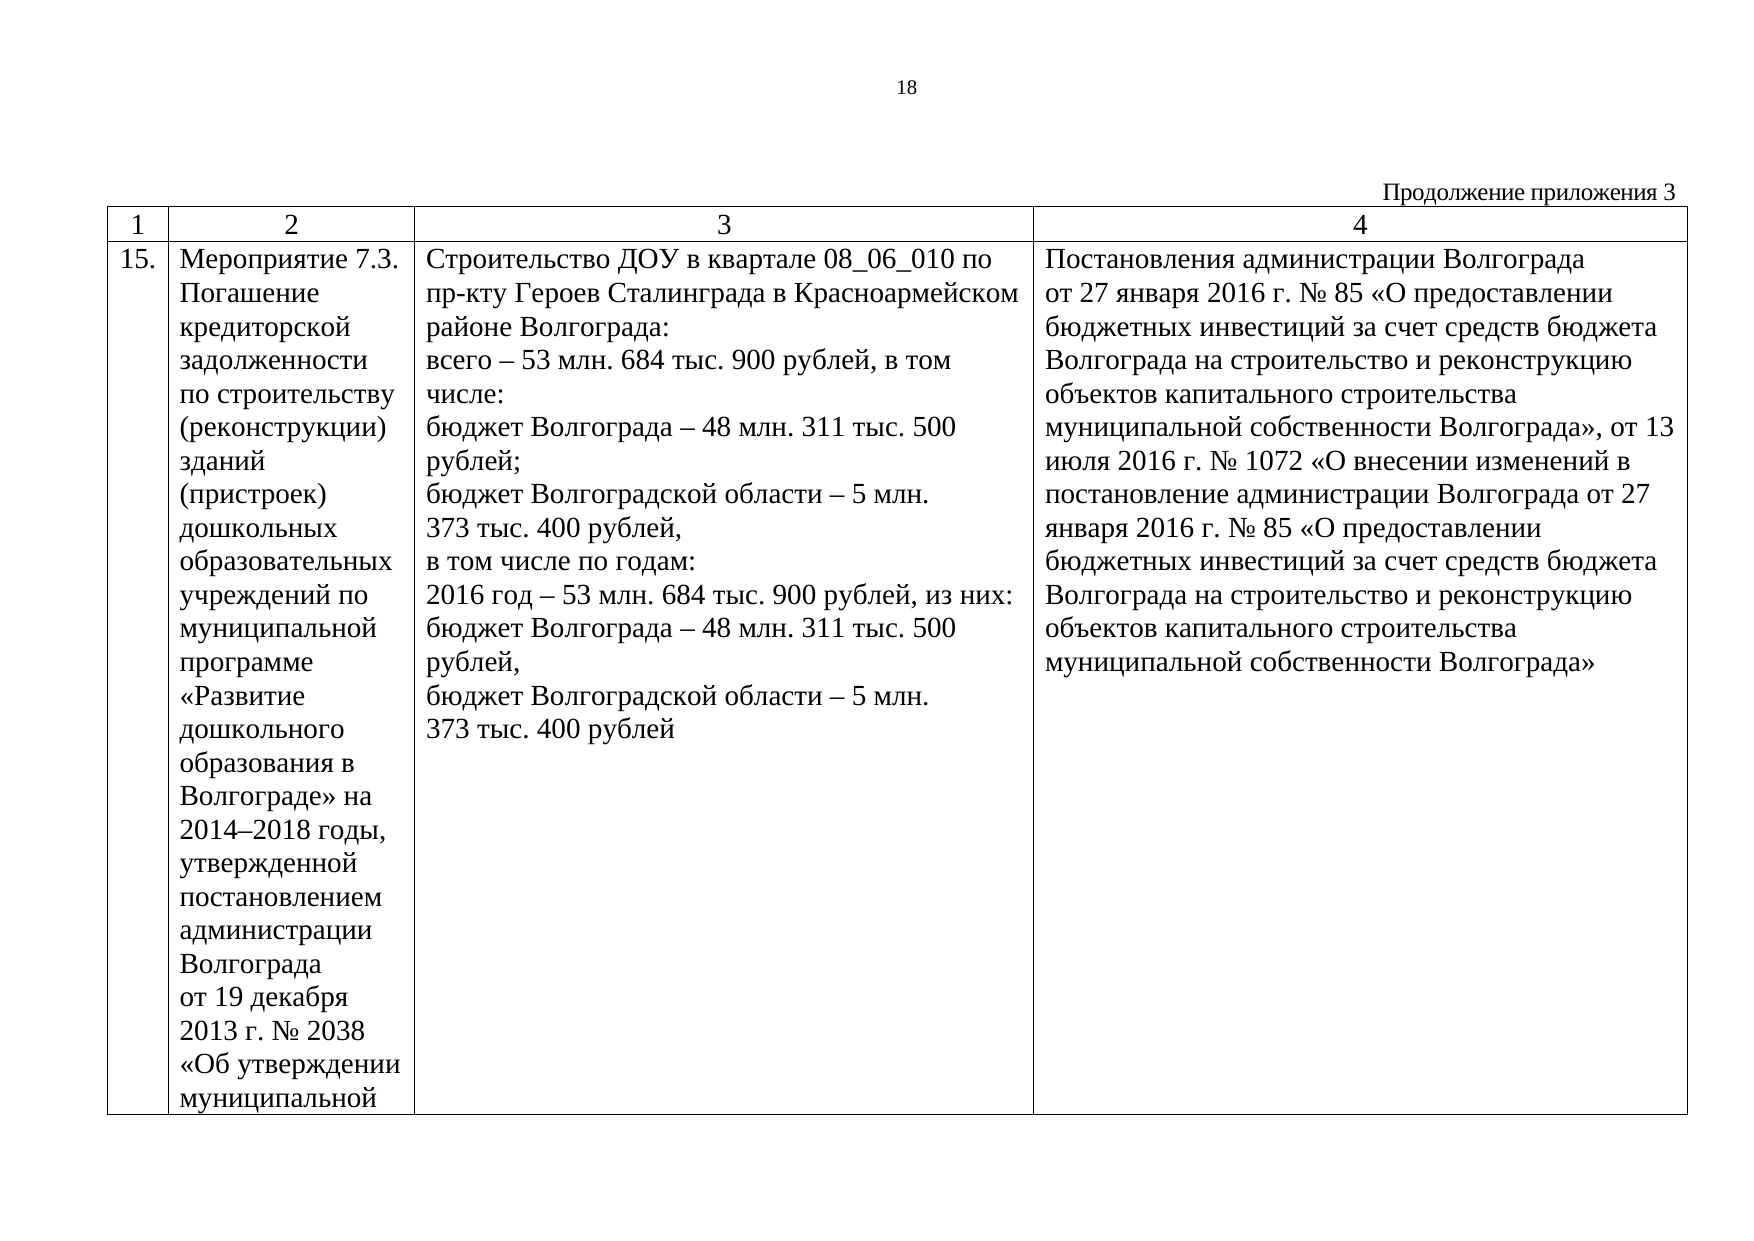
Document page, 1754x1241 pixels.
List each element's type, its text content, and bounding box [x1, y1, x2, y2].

table_cell 3 [415, 207, 1033, 241]
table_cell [415, 242, 1033, 1114]
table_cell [169, 242, 414, 1114]
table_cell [1034, 242, 1687, 1114]
table_cell 2 [169, 207, 414, 241]
table_header Продолжение приложения 3 [108, 177, 1687, 206]
table_cell 1 [108, 207, 168, 241]
table_cell 4 [1034, 207, 1687, 241]
table_cell 15. [108, 242, 168, 1114]
